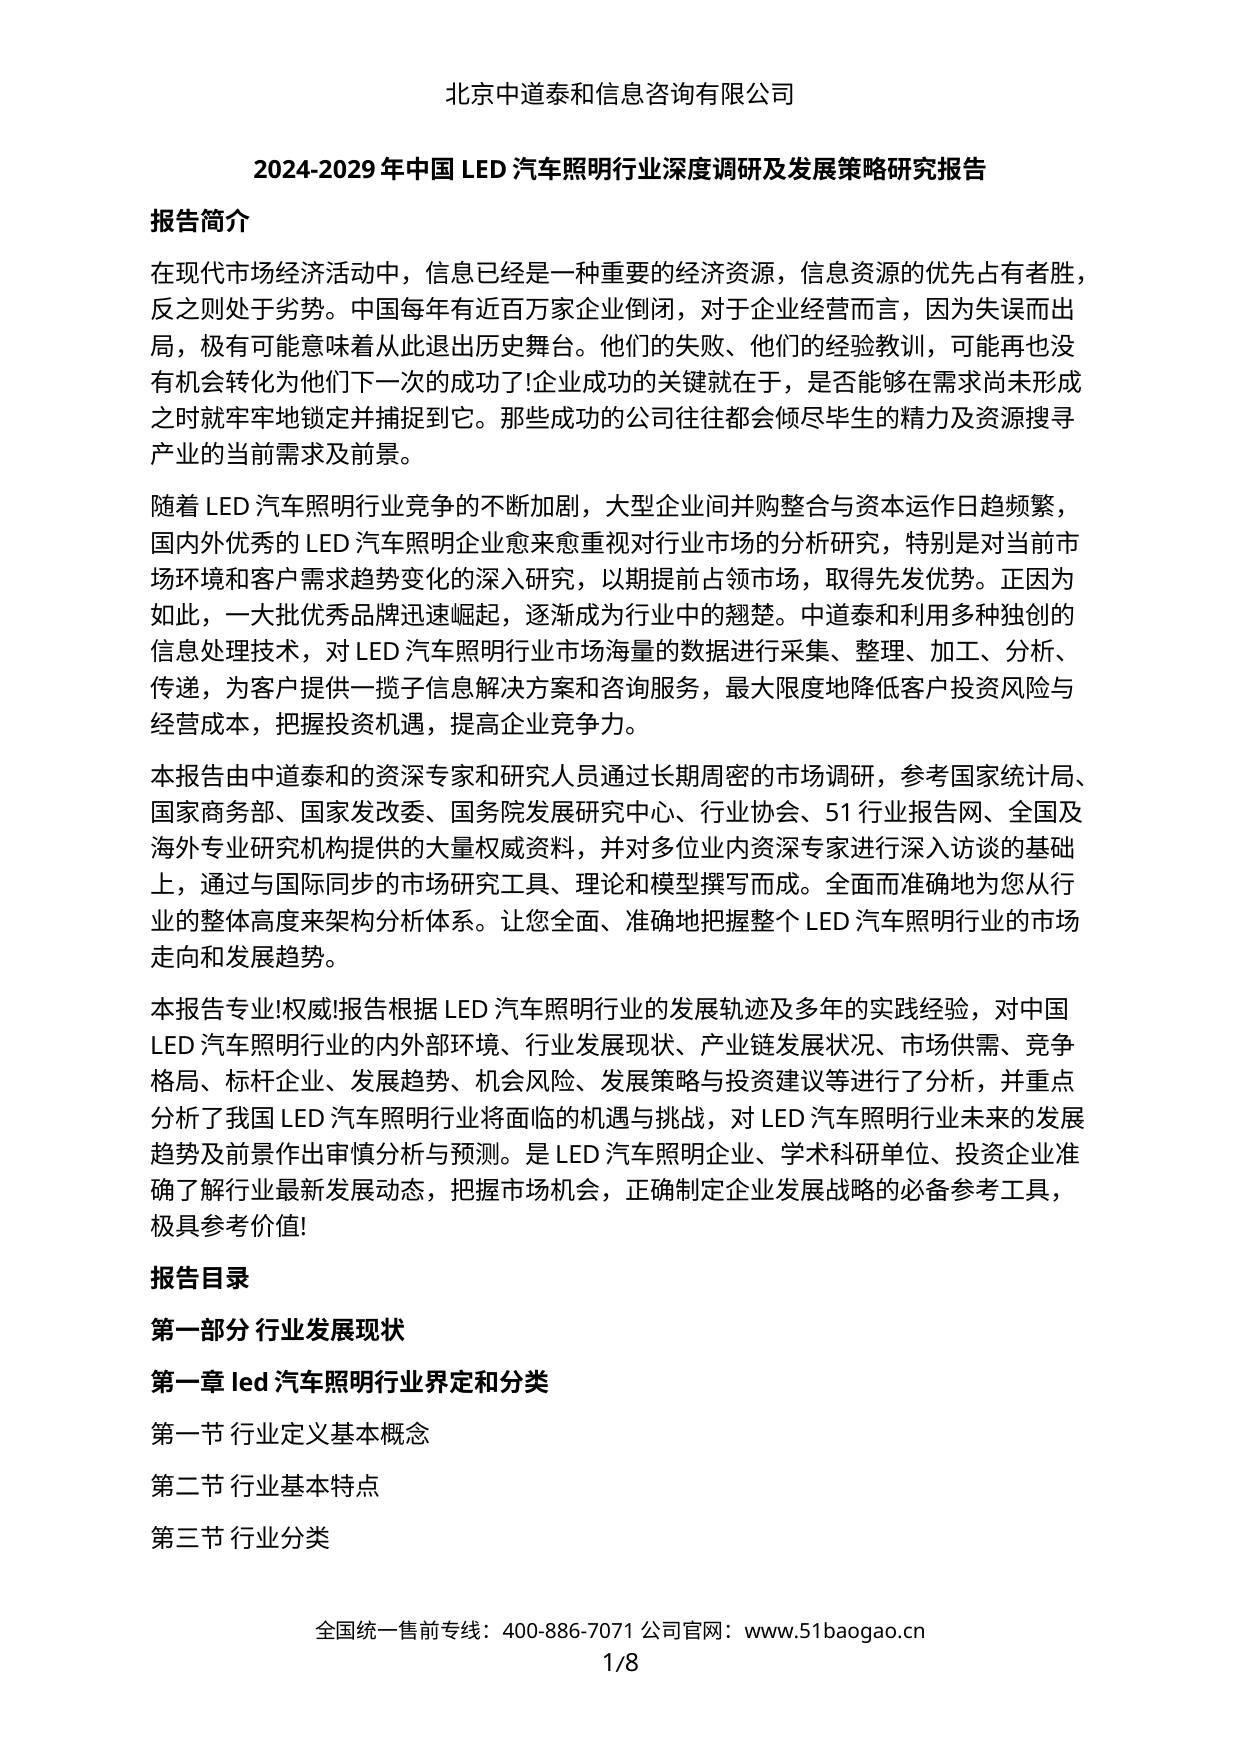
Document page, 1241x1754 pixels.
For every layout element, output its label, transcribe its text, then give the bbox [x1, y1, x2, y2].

text 报告简介 [150, 202, 1090, 238]
text 本报告由中道泰和的资深专家和研究人员通过长期周密的市场调研，参考国家统计局、国家商务部、国家发改委、国务院发展研究中心、行业协会、51行业报告网、全国及海外专业研究机构提供的大量权威资料，并对多位业内资深专家进行深入访谈的基础上，通过与国际同步的市场研究工具、理论和模型撰写而成。全面而准确地为您从行业的整体高度来架构分析体系。让您全面、准确地把握整个LED汽车照明行业的市场走向和发展趋势。 [150, 756, 1090, 974]
text 第一部分 行业发展现状 [150, 1311, 1090, 1347]
text 第一章 led汽车照明行业界定和分类 [150, 1362, 1090, 1399]
text 随着LED汽车照明行业竞争的不断加剧，大型企业间并购整合与资本运作日趋频繁，国内外优秀的LED汽车照明企业愈来愈重视对行业市场的分析研究，特别是对当前市场环境和客户需求趋势变化的深入研究，以期提前占领市场，取得先发优势。正因为如此，一大批优秀品牌迅速崛起，逐渐成为行业中的翘楚。中道泰和利用多种独创的信息处理技术，对LED汽车照明行业市场海量的数据进行采集、整理、加工、分析、传递，为客户提供一揽子信息解决方案和咨询服务，最大限度地降低客户投资风险与经营成本，把握投资机遇，提高企业竞争力。 [150, 487, 1090, 741]
text 第一节 行业定义基本概念 [150, 1414, 1090, 1451]
text 报告目录 [150, 1259, 1090, 1295]
text 本报告专业!权威!报告根据LED汽车照明行业的发展轨迹及多年的实践经验，对中国LED汽车照明行业的内外部环境、行业发展现状、产业链发展状况、市场供需、竞争格局、标杆企业、发展趋势、机会风险、发展策略与投资建议等进行了分析，并重点分析了我国LED汽车照明行业将面临的机遇与挑战，对LED汽车照明行业未来的发展趋势及前景作出审慎分析与预测。是LED汽车照明企业、学术科研单位、投资企业准确了解行业最新发展动态，把握市场机会，正确制定企业发展战略的必备参考工具，极具参考价值! [150, 989, 1090, 1243]
text 2024-2029年中国LED汽车照明行业深度调研及发展策略研究报告 [150, 150, 1090, 186]
text 第二节 行业基本特点 [150, 1466, 1090, 1502]
text 在现代市场经济活动中，信息已经是一种重要的经济资源，信息资源的优先占有者胜，反之则处于劣势。中国每年有近百万家企业倒闭，对于企业经营而言，因为失误而出局，极有可能意味着从此退出历史舞台。他们的失败、他们的经验教训，可能再也没有机会转化为他们下一次的成功了!企业成功的关键就在于，是否能够在需求尚未形成之时就牢牢地锁定并捕捉到它。那些成功的公司往往都会倾尽毕生的精力及资源搜寻产业的当前需求及前景。 [150, 254, 1090, 471]
text 第三节 行业分类 [150, 1518, 1090, 1554]
